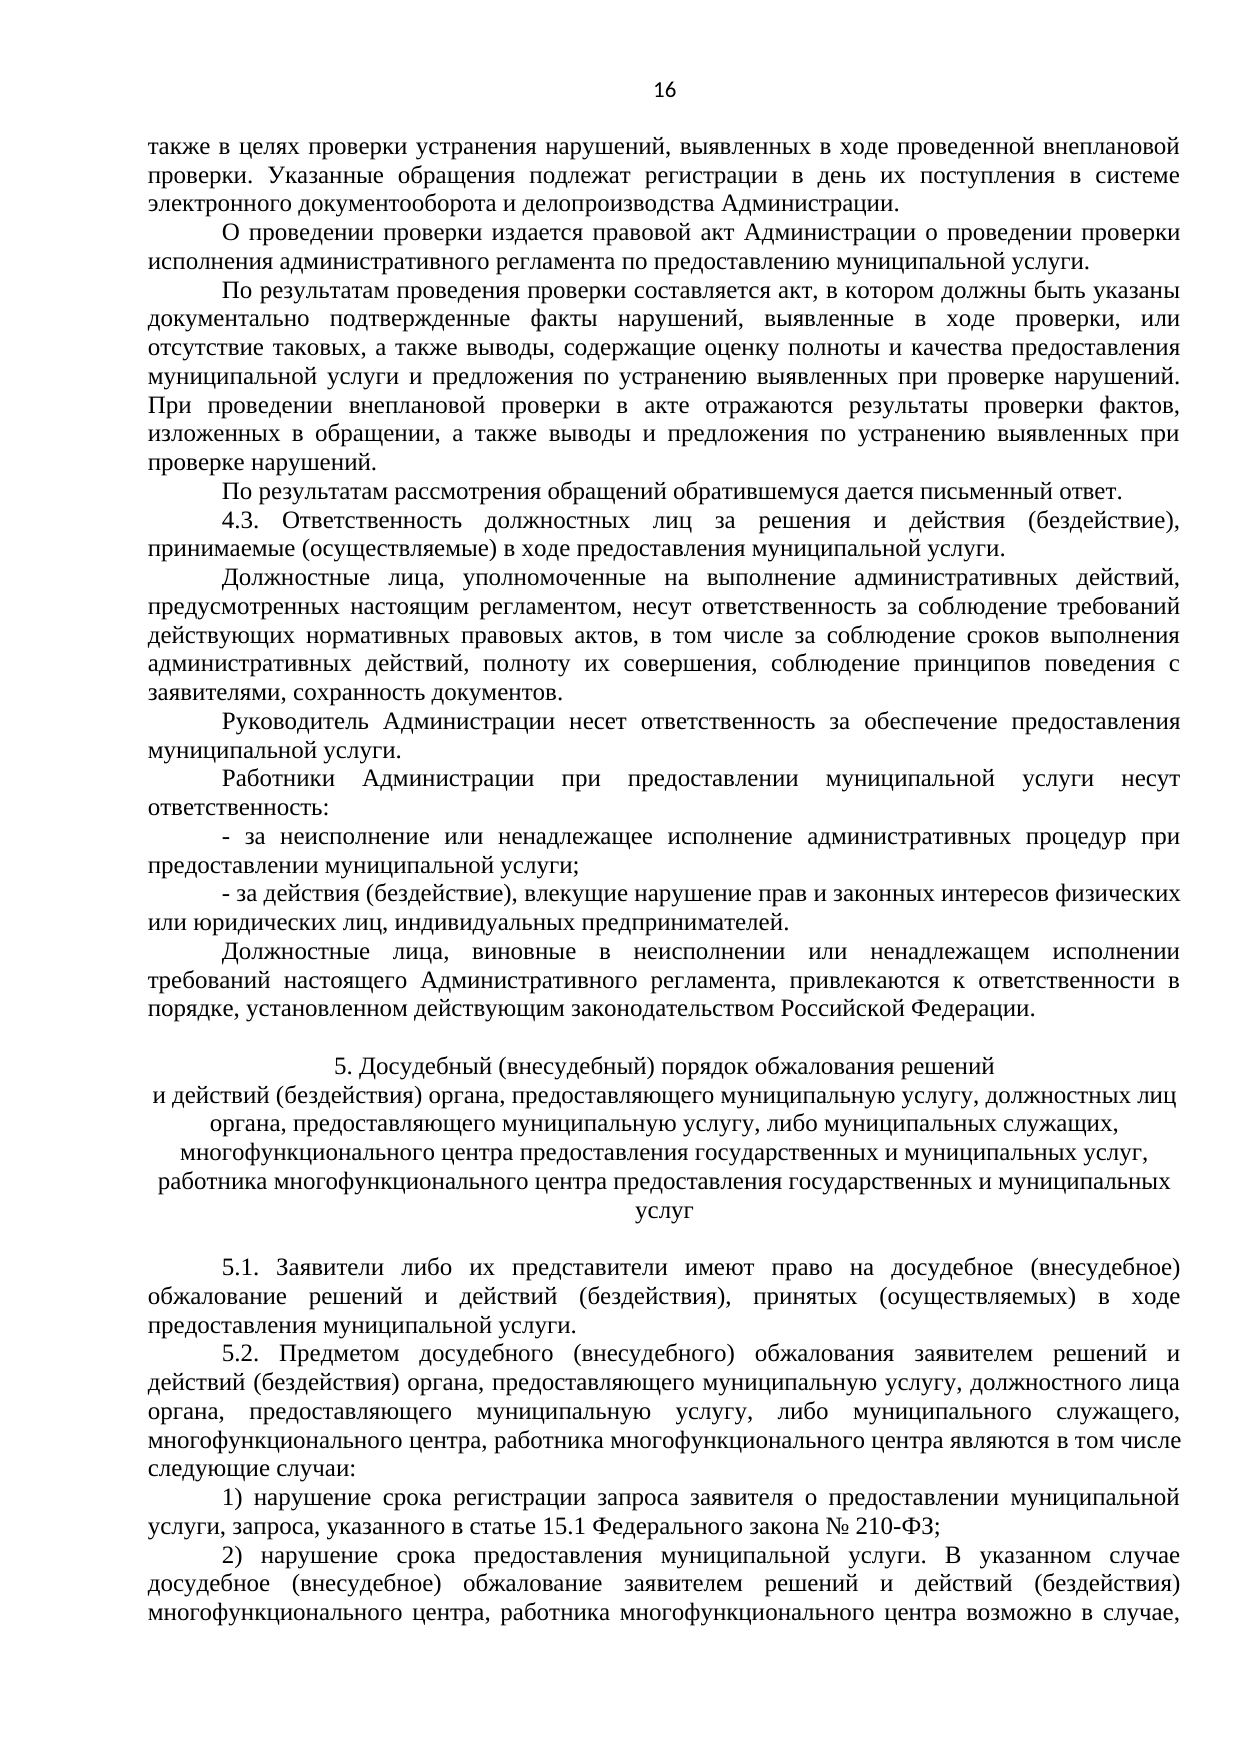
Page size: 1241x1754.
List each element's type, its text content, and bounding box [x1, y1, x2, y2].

text - за неисполнение или ненадлежащее исполнение административных процедур при предоставлении муниципальной услуги; [148, 821, 1181, 878]
text 4.3. Ответственность должностных лиц за решения и действия (бездействие), принимаемые (осуществляемые) в ходе предоставления муниципальной услуги. [148, 505, 1181, 562]
text 5.1. Заявители либо их представители имеют право на досудебное (внесудебное) обжалование решений и действий (бездействия), принятых (осуществляемых) в ходе предоставления муниципальной услуги. [148, 1252, 1181, 1338]
text О проведении проверки издается правовой акт Администрации о проведении проверки исполнения административного регламента по предоставлению муниципальной услуги. [148, 217, 1181, 275]
text 5.2. Предметом досудебного (внесудебного) обжалования заявителем решений и действий (бездействия) органа, предоставляющего муниципальную услугу, должностного лица органа, предоставляющего муниципальную услугу, либо муниципального служащего, многофункционального центра, работника многофункционального центра являются в том числе следующие случаи: [148, 1338, 1181, 1482]
text По результатам проведения проверки составляется акт, в котором должны быть указаны документально подтвержденные факты нарушений, выявленные в ходе проверки, или отсутствие таковых, а также выводы, содержащие оценку полноты и качества предоставления муниципальной услуги и предложения по устранению выявленных при проверке нарушений. При проведении внеплановой проверки в акте отражаются результаты проверки фактов, изложенных в обращении, а также выводы и предложения по устранению выявленных при проверке нарушений. [148, 275, 1181, 476]
text 5. Досудебный (внесудебный) порядок обжалования решений [148, 1051, 1181, 1080]
text - за действия (бездействие), влекущие нарушение прав и законных интересов физических или юридических лиц, индивидуальных предпринимателей. [148, 878, 1181, 936]
text По результатам рассмотрения обращений обратившемуся дается письменный ответ. [148, 476, 1181, 505]
text Должностные лица, уполномоченные на выполнение административных действий, предусмотренных настоящим регламентом, несут ответственность за соблюдение требований действующих нормативных правовых актов, в том числе за соблюдение сроков выполнения административных действий, полноту их совершения, соблюдение принципов поведения с заявителями, сохранность документов. [148, 562, 1181, 706]
text Руководитель Администрации несет ответственность за обеспечение предоставления муниципальной услуги. [148, 706, 1181, 763]
text Работники Администрации при предоставлении муниципальной услуги несут ответственность: [148, 763, 1181, 821]
text Должностные лица, виновные в неисполнении или ненадлежащем исполнении требований настоящего Административного регламента, привлекаются к ответственности в порядке, установленном действующим законодательством Российской Федерации. [148, 936, 1181, 1022]
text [148, 1540, 1181, 1626]
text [148, 131, 1181, 217]
text и действий (бездействия) органа, предоставляющего муниципальную услугу, должностных лиц органа, предоставляющего муниципальную услугу, либо муниципальных служащих, многофункционального центра предоставления государственных и муниципальных услуг, работника многофункционального центра предоставления государственных и муниципальных услуг [148, 1080, 1181, 1223]
text 1) нарушение срока регистрации запроса заявителя о предоставлении муниципальной услуги, запроса, указанного в статье 15.1 Федерального закона № 210-ФЗ; [148, 1482, 1181, 1540]
